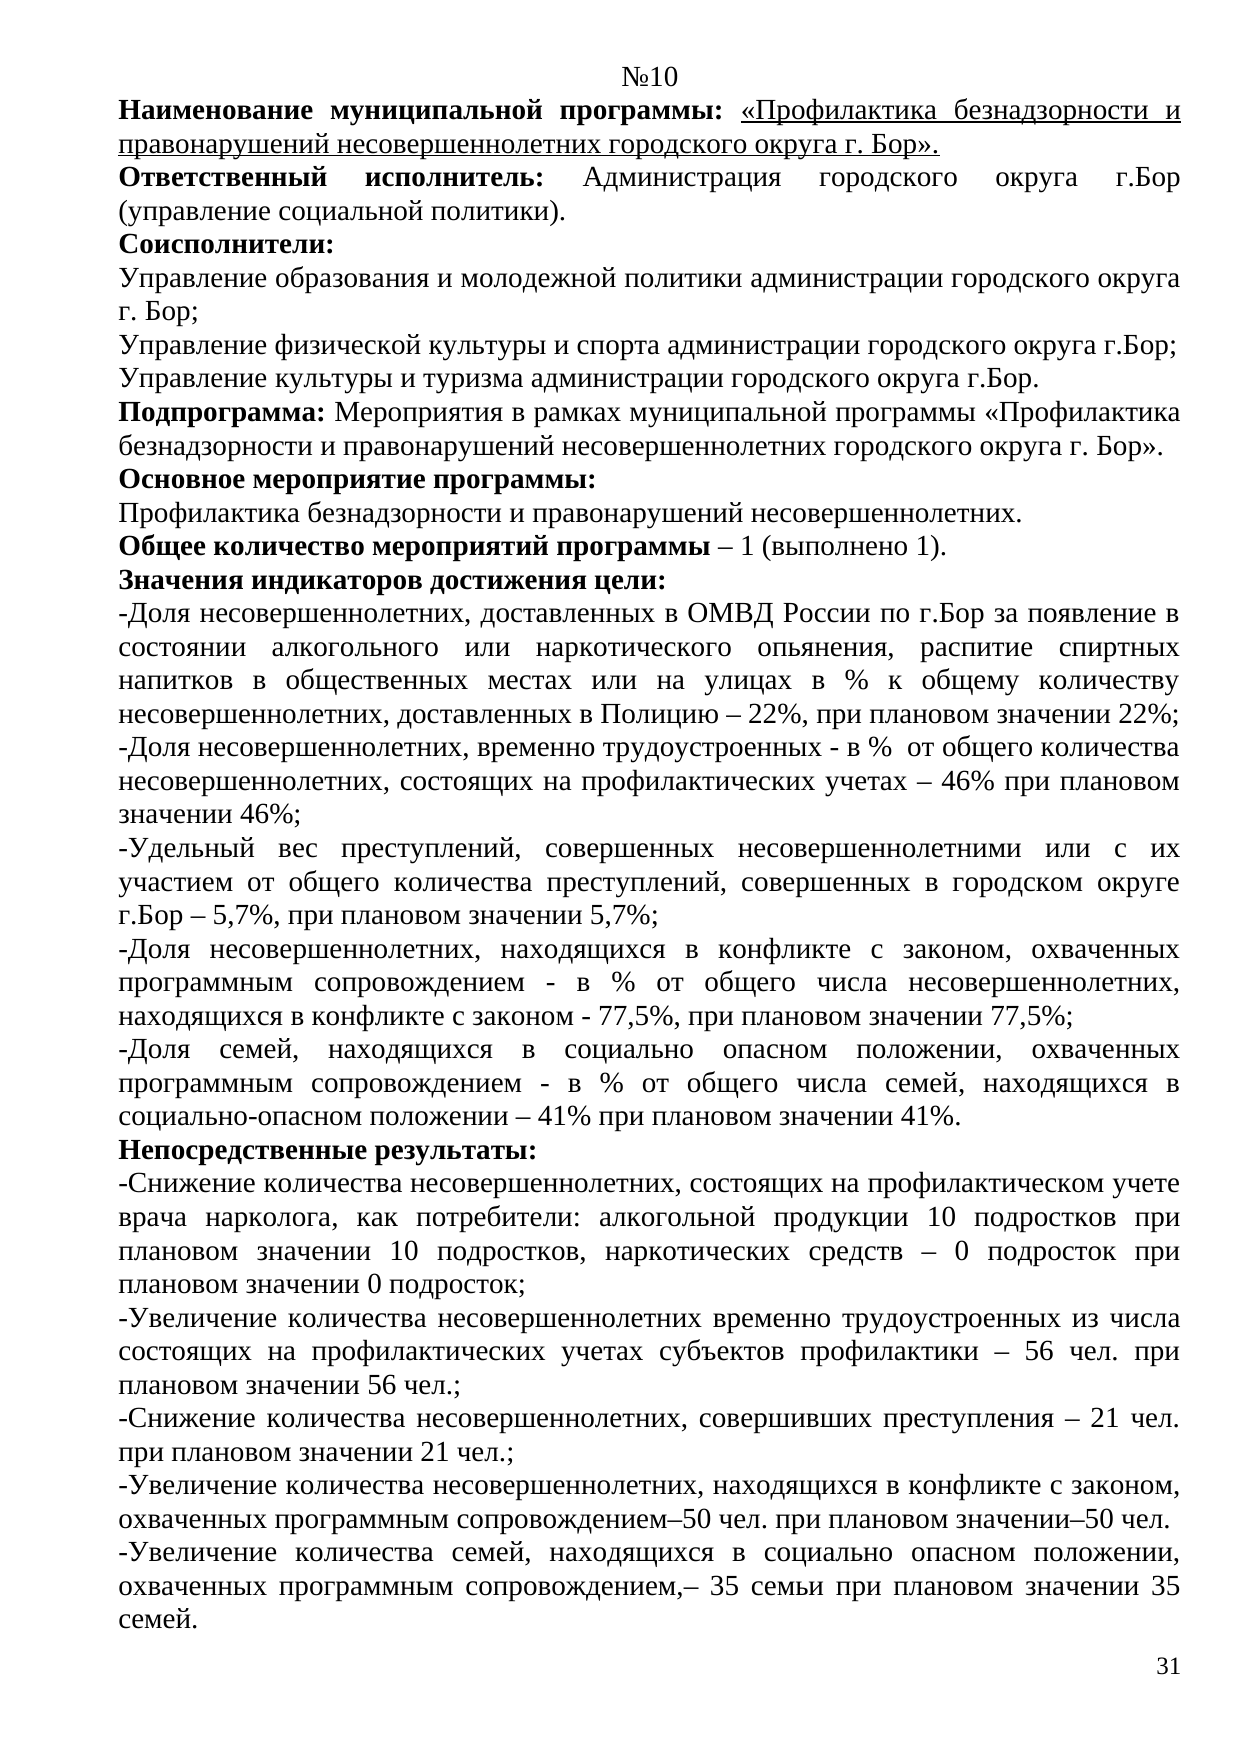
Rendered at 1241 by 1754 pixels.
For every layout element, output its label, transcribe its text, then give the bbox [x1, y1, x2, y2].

text Наименование муниципальной программы: «Профилактика безнадзорности и правонарушений несовершеннолетних городского округа г. Бор». [118, 92, 1181, 159]
text -Доля несовершеннолетних, доставленных в ОМВД России по г.Бор за появление в состоянии алкогольного или наркотического опьянения, распитие спиртных напитков в общественных местах или на улицах в % к общему количеству несовершеннолетних, доставленных в Полицию – 22%, при плановом значении 22%; [118, 595, 1181, 729]
text -Доля несовершеннолетних, временно трудоустроенных - в % от общего количества несовершеннолетних, состоящих на профилактических учетах – 46% при плановом значении 46%; [118, 729, 1181, 830]
text №10 [118, 59, 1181, 92]
text -Увеличение количества несовершеннолетних временно трудоустроенных из числа состоящих на профилактических учетах субъектов профилактики – 56 чел. при плановом значении 56 чел.; [118, 1300, 1181, 1400]
text Управление физической культуры и спорта администрации городского округа г.Бор; [118, 327, 1181, 361]
text Общее количество мероприятий программы – 1 (выполнено 1). [118, 528, 1181, 562]
text Управление образования и молодежной политики администрации городского округа г. Бор; [118, 260, 1181, 327]
text -Удельный вес преступлений, совершенных несовершеннолетними или с их участием от общего количества преступлений, совершенных в городском округе г.Бор – 5,7%, при плановом значении 5,7%; [118, 830, 1181, 931]
text -Доля несовершеннолетних, находящихся в конфликте с законом, охваченных программным сопровождением - в % от общего числа несовершеннолетних, находящихся в конфликте с законом - 77,5%, при плановом значении 77,5%; [118, 931, 1181, 1031]
text Управление культуры и туризма администрации городского округа г.Бор. [118, 361, 1181, 394]
text Непосредственные результаты: [118, 1132, 1181, 1166]
text Значения индикаторов достижения цели: [118, 562, 1181, 595]
text Соисполнители: [118, 226, 1181, 260]
text -Увеличение количества несовершеннолетних, находящихся в конфликте с законом, охваченных программным сопровождением–50 чел. при плановом значении–50 чел. [118, 1467, 1181, 1534]
text -Доля семей, находящихся в социально опасном положении, охваченных программным сопровождением - в % от общего числа семей, находящихся в социально-опасном положении – 41% при плановом значении 41%. [118, 1031, 1181, 1132]
text -Снижение количества несовершеннолетних, совершивших преступления – 21 чел. при плановом значении 21 чел.; [118, 1400, 1181, 1467]
text Ответственный исполнитель: Администрация городского округа г.Бор (управление социальной политики). [118, 159, 1181, 226]
text Подпрограмма: Мероприятия в рамках муниципальной программы «Профилактика безнадзорности и правонарушений несовершеннолетних городского округа г. Бор». [118, 394, 1181, 461]
text Профилактика безнадзорности и правонарушений несовершеннолетних. [118, 495, 1181, 528]
text -Снижение количества несовершеннолетних, состоящих на профилактическом учете врача нарколога, как потребители: алкогольной продукции 10 подростков при плановом значении 10 подростков, наркотических средств – 0 подросток при плановом значении 0 подросток; [118, 1166, 1181, 1300]
text -Увеличение количества семей, находящихся в социально опасном положении, охваченных программным сопровождением,– 35 семьи при плановом значении 35 семей. [118, 1534, 1181, 1635]
text Основное мероприятие программы: [118, 461, 1181, 495]
